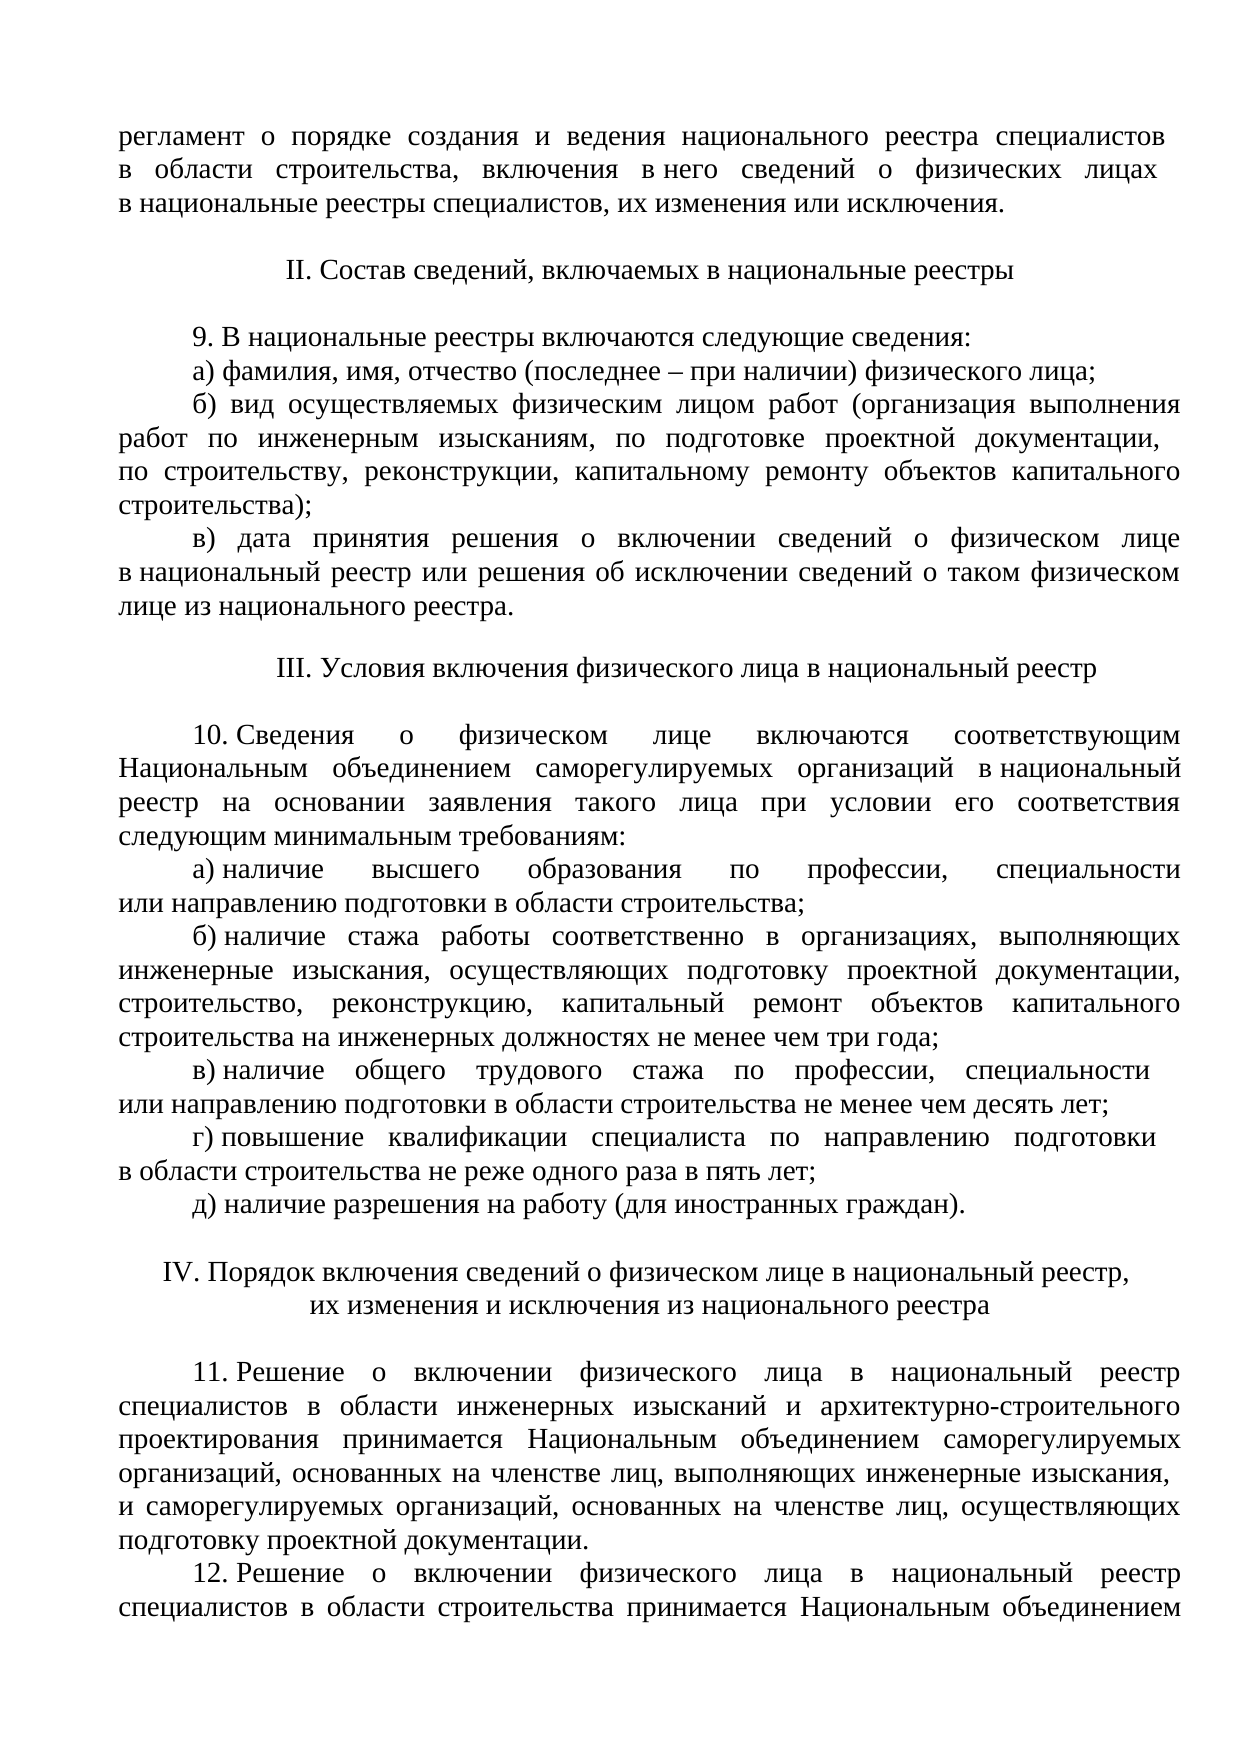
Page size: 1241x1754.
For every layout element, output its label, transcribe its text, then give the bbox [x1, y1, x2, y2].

text в) дата принятия решения о включении сведений о физическом лице в национальный реестр или решения об исключении сведений о таком физическом лице из национального реестра. [118, 521, 1181, 621]
text а) наличие высшего образования по профессии, специальности или направлению подготовки в области строительства; [118, 851, 1181, 918]
text 11. Решение о включении физического лица в национальный реестр специалистов в области инженерных изысканий и архитектурно-строительного проектирования принимается Национальным объединением саморегулируемых организаций, основанных на членстве лиц, выполняющих инженерные изыскания, и саморегулируемых организаций, основанных на членстве лиц, осуществляющих подготовку проектной документации. [118, 1354, 1181, 1556]
text г) повышение квалификации специалиста по направлению подготовки в области строительства не реже одного раза в пять лет; [118, 1119, 1181, 1187]
text а) фамилия, имя, отчество (последнее – при наличии) физического лица; [118, 353, 1181, 386]
text II. Состав сведений, включаемых в национальные реестры [118, 252, 1181, 286]
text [118, 1556, 1181, 1623]
text б) наличие стажа работы соответственно в организациях, выполняющих инженерные изыскания, осуществляющих подготовку проектной документации, строительство, реконструкцию, капитальный ремонт объектов капитального строительства на инженерных должностях не менее чем три года; [118, 918, 1181, 1052]
text д) наличие разрешения на работу (для иностранных граждан). [118, 1187, 1181, 1220]
text IV. Порядок включения сведений о физическом лице в национальный реестр, их изменения и исключения из национального реестра [118, 1254, 1181, 1321]
text III. Условия включения физического лица в национальный реестр [118, 650, 1181, 683]
text 9. В национальные реестры включаются следующие сведения: [118, 319, 1181, 353]
text б) вид осуществляемых физическим лицом работ (организация выполнения работ по инженерным изысканиям, по подготовке проектной документации, по строительству, реконструкции, капитальному ремонту объектов капитального строительства); [118, 386, 1181, 521]
text в) наличие общего трудового стажа по профессии, специальности или направлению подготовки в области строительства не менее чем десять лет; [118, 1052, 1181, 1119]
text 10. Сведения о физическом лице включаются соответствующим Национальным объединением саморегулируемых организаций в национальный реестр на основании заявления такого лица при условии его соответствия следующим минимальным требованиям: [118, 717, 1181, 851]
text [118, 118, 1181, 219]
